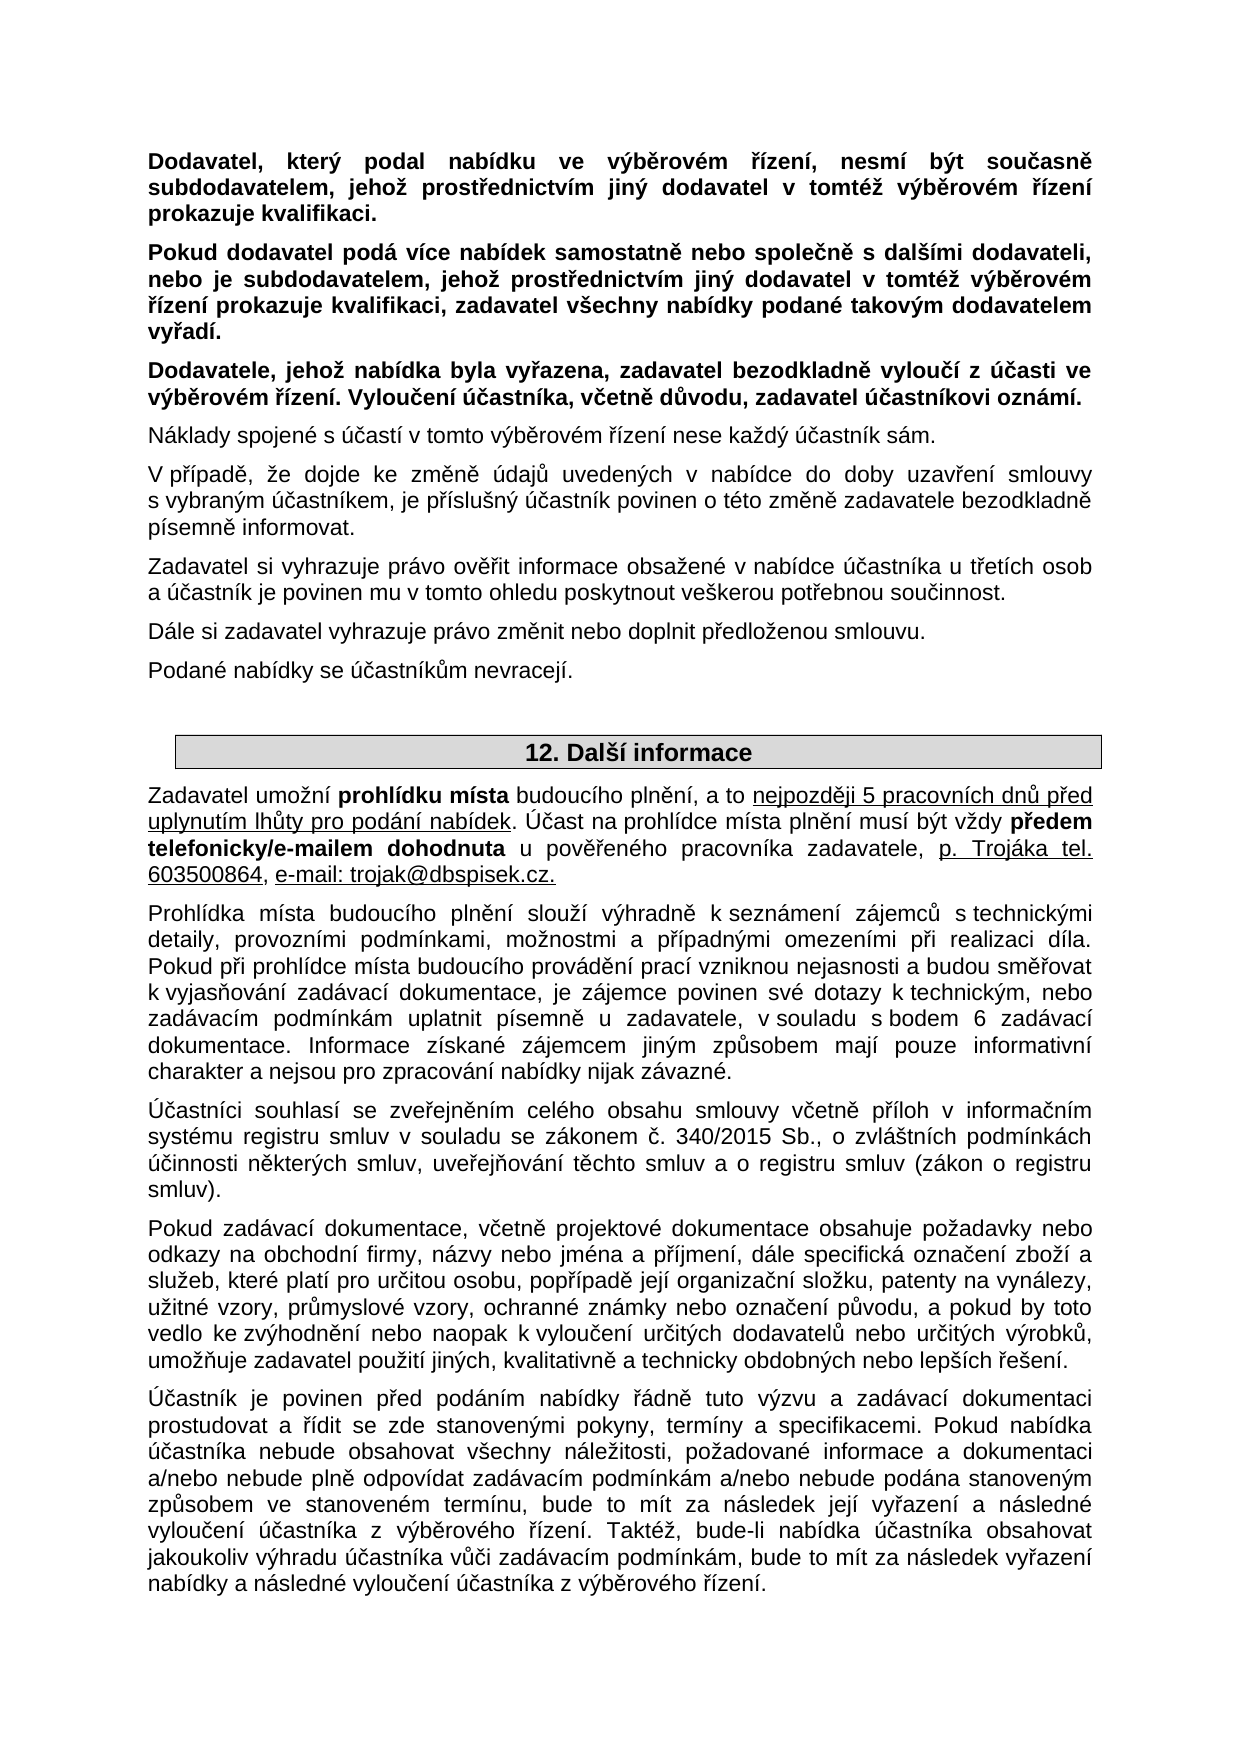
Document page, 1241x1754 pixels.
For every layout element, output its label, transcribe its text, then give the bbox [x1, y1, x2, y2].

subtitle 12. Další informace [176, 736, 1101, 768]
text V případě, že dojde ke změně údajů uvedených v nabídce do doby uzavření smlouvy s vybraným účastníkem, je příslušný účastník povinen o této změně zadavatele bezodkladně písemně informovat. [148, 461, 1093, 540]
text Náklady spojené s účastí v tomto výběrovém řízení nese každý účastník sám. [148, 422, 1093, 449]
text Zadavatel si vyhrazuje právo ověřit informace obsažené v nabídce účastníka u třetích osob a účastník je povinen mu v tomto ohledu poskytnout veškerou potřebnou součinnost. [148, 553, 1093, 605]
text Dodavatele, jehož nabídka byla vyřazena, zadavatel bezodkladně vyloučí z účasti ve výběrovém řízení. Vyloučení účastníka, včetně důvodu, zadavatel účastníkovi oznámí. [148, 357, 1093, 410]
text Účastník je povinen před podáním nabídky řádně tuto výzvu a zadávací dokumentaci prostudovat a řídit se zde stanovenými pokyny, termíny a specifikacemi. Pokud nabídka účastníka nebude obsahovat všechny náležitosti, požadované informace a dokumentaci a/nebo nebude plně odpovídat zadávacím podmínkám a/nebo nebude podána stanoveným způsobem ve stanoveném termínu, bude to mít za následek její vyřazení a následné vyloučení účastníka z výběrového řízení. Taktéž, bude-li nabídka účastníka obsahovat jakoukoliv výhradu účastníka vůči zadávacím podmínkám, bude to mít za následek vyřazení nabídky a následné vyloučení účastníka z výběrového řízení. [148, 1385, 1093, 1596]
text Dále si zadavatel vyhrazuje právo změnit nebo doplnit předloženou smlouvu. [148, 618, 1093, 644]
text Účastníci souhlasí se zveřejněním celého obsahu smlouvy včetně příloh v informačním systému registru smluv v souladu se zákonem č. 340/2015 Sb., o zvláštních podmínkách účinnosti některých smluv, uveřejňování těchto smluv a o registru smluv (zákon o registru smluv). [148, 1097, 1093, 1202]
text Dodavatel, který podal nabídku ve výběrovém řízení, nesmí být současně subdodavatelem, jehož prostřednictvím jiný dodavatel v tomtéž výběrovém řízení prokazuje kvalifikaci. [148, 148, 1093, 227]
text Zadavatel umožní prohlídku místa budoucího plnění, a to nejpozději 5 pracovních dnů před uplynutím lhůty pro podání nabídek. Účast na prohlídce místa plnění musí být vždy předem telefonicky/e-mailem dohodnuta u pověřeného pracovníka zadavatele, p. Trojáka tel. 603500864, e-mail: trojak@dbspisek.cz. [148, 782, 1093, 887]
text Pokud dodavatel podá více nabídek samostatně nebo společně s dalšími dodavateli, nebo je subdodavatelem, jehož prostřednictvím jiný dodavatel v tomtéž výběrovém řízení prokazuje kvalifikaci, zadavatel všechny nabídky podané takovým dodavatelem vyřadí. [148, 239, 1093, 344]
text Pokud zadávací dokumentace, včetně projektové dokumentace obsahuje požadavky nebo odkazy na obchodní firmy, názvy nebo jména a příjmení, dále specifická označení zboží a služeb, které platí pro určitou osobu, popřípadě její organizační složku, patenty na vynálezy, užitné vzory, průmyslové vzory, ochranné známky nebo označení původu, a pokud by toto vedlo ke zvýhodnění nebo naopak k vyloučení určitých dodavatelů nebo určitých výrobků, umožňuje zadavatel použití jiných, kvalitativně a technicky obdobných nebo lepších řešení. [148, 1215, 1093, 1373]
text Podané nabídky se účastníkům nevracejí. [148, 657, 1093, 683]
text Prohlídka místa budoucího plnění slouží výhradně k seznámení zájemců s technickými detaily, provozními podmínkami, možnostmi a případnými omezeními při realizaci díla. Pokud při prohlídce místa budoucího provádění prací vzniknou nejasnosti a budou směřovat k vyjasňování zadávací dokumentace, je zájemce povinen své dotazy k technickým, nebo zadávacím podmínkám uplatnit písemně u zadavatele, v souladu s bodem 6 zadávací dokumentace. Informace získané zájemcem jiným způsobem mají pouze informativní charakter a nejsou pro zpracování nabídky nijak závazné. [148, 900, 1093, 1084]
